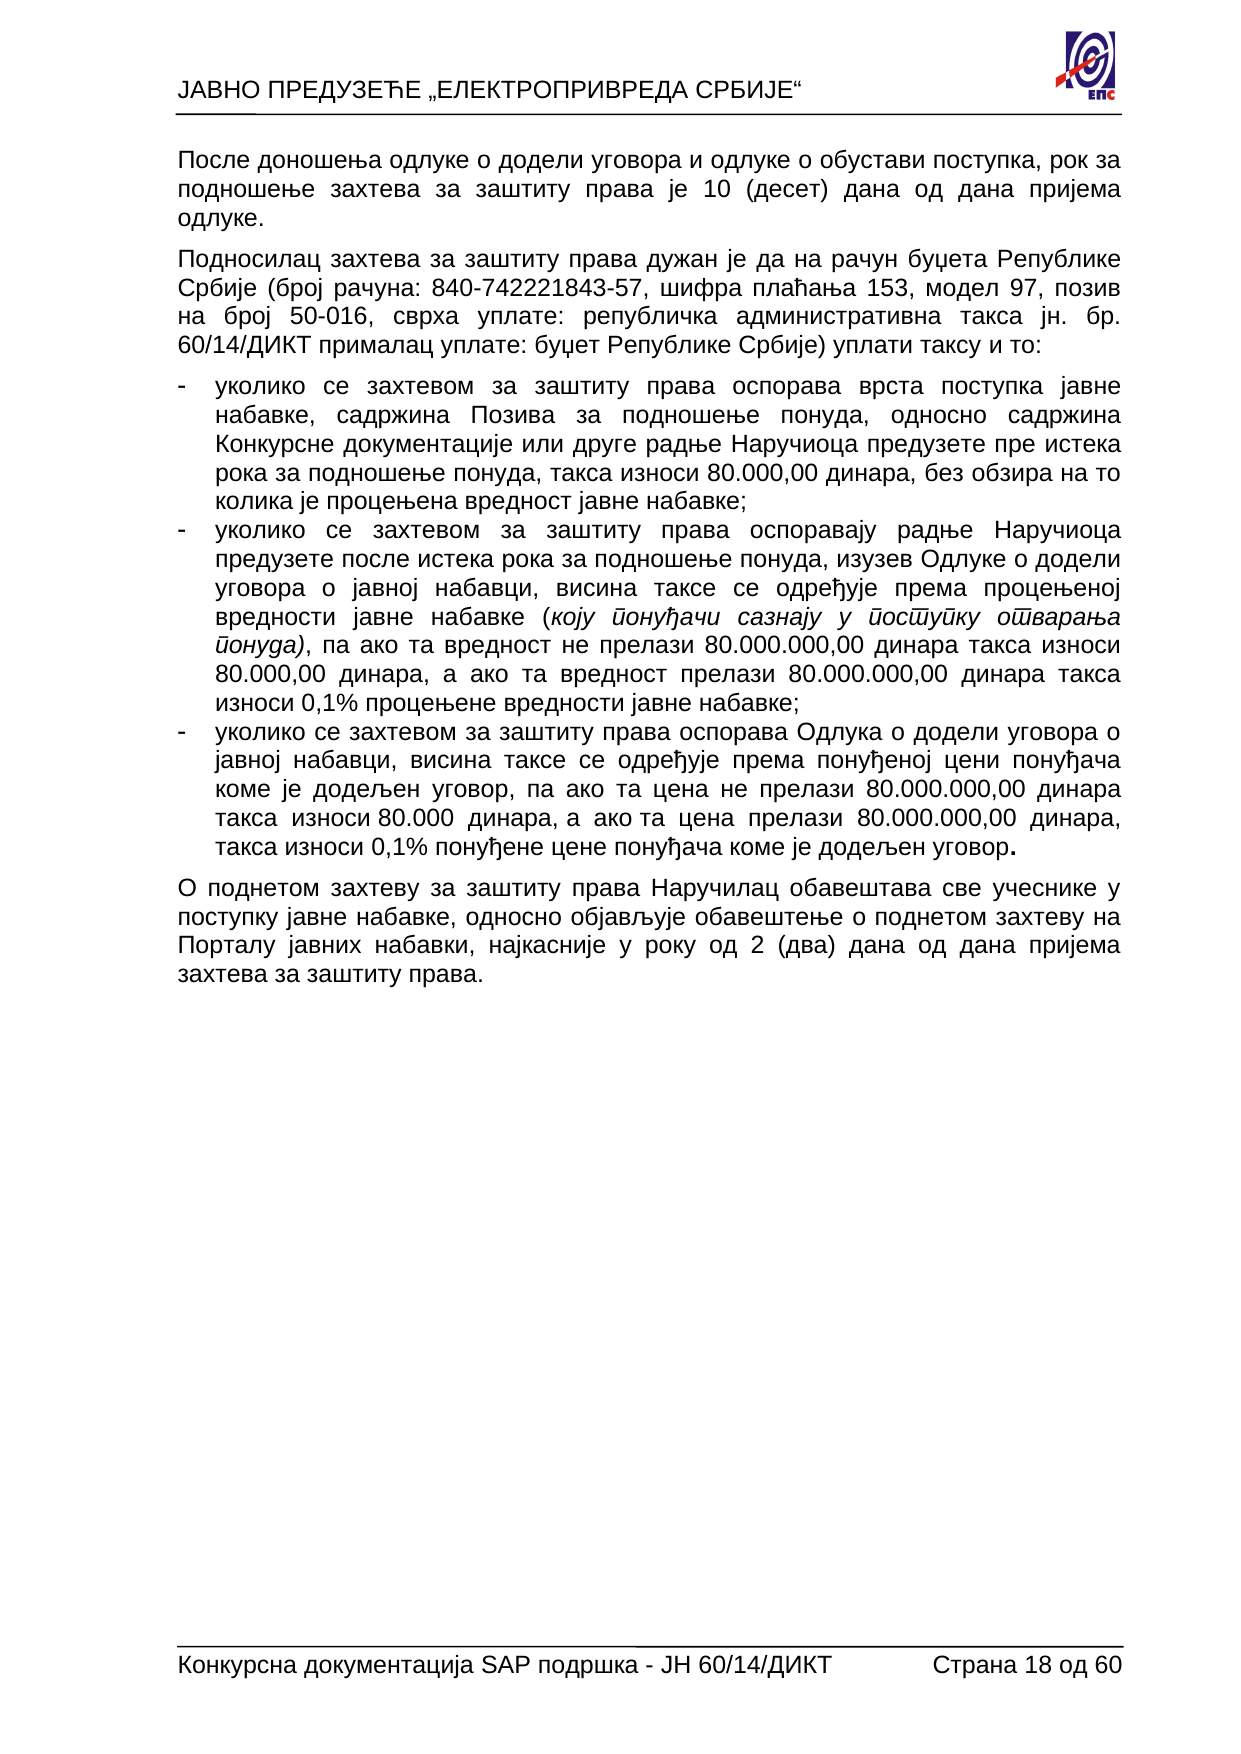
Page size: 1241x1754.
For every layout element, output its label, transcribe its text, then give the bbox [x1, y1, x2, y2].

text После доношења одлуке о додели уговора и одлуке о обустави поступка, рок за подношење захтева за заштиту права је 10 (десет) дана од дана пријема одлуке. [177, 145, 1122, 231]
list уколико се захтевом за заштиту права оспоравају радње Наручиоца предузете после истека рока за подношење понуда, изузев Одлуке о додели уговора о јавној набавци, висина таксе се одређује према процењеној вредности јавне набавке (коју понуђачи сазнају у поступку отварања понуда), па ако та вредност не прелази 80.000.000,00 динара такса износи 80.000,00 динара, а ако та вредност прелази 80.000.000,00 динара такса износи 0,1% процењене вредности јавне набавке; [177, 515, 1122, 716]
text О поднетом захтеву за заштиту права Наручилац обавештава све учеснике у поступку јавне набавке, односно објављује обавештење о поднетом захтеву на Порталу јавних набавки, најкасније у року од 2 (два) дана од дана пријема захтева за заштиту права. [177, 873, 1122, 988]
list уколико се захтевом за заштиту права оспорава врста поступка јавне набавке, садржина Позива за подношење понуда, односно садржина Конкурсне документације или друге радње Наручиоца предузете пре истека рока за подношење понуда, такса износи 80.000,00 динара, без обзира на то колика је процењена вредност јавне набавке; [177, 371, 1122, 515]
picture [1048, 28, 1123, 107]
list уколико се захтевом за заштиту права оспорава Одлука о додели уговора о јавној набавци, висина таксе се одређује према понуђеној цени понуђача коме је додељен уговор, па ако та цена не прелази 80.000.000,00 динара такса износи 80.000 динара, а ако та цена прелази 80.000.000,00 динара, такса износи 0,1% понуђене цене понуђача коме је додељен уговор. [177, 716, 1122, 860]
text Подносилац захтева за заштиту права дужан је да на рачун буџета Републике Србије (број рачуна: 840-742221843-57, шифра плаћања 153, модел 97, позив на број 50-016, сврха уплате: републичка административна такса јн. бр. 60/14/ДИКТ прималац уплате: буџет Републике Србије) уплати таксу и то: [177, 244, 1122, 359]
